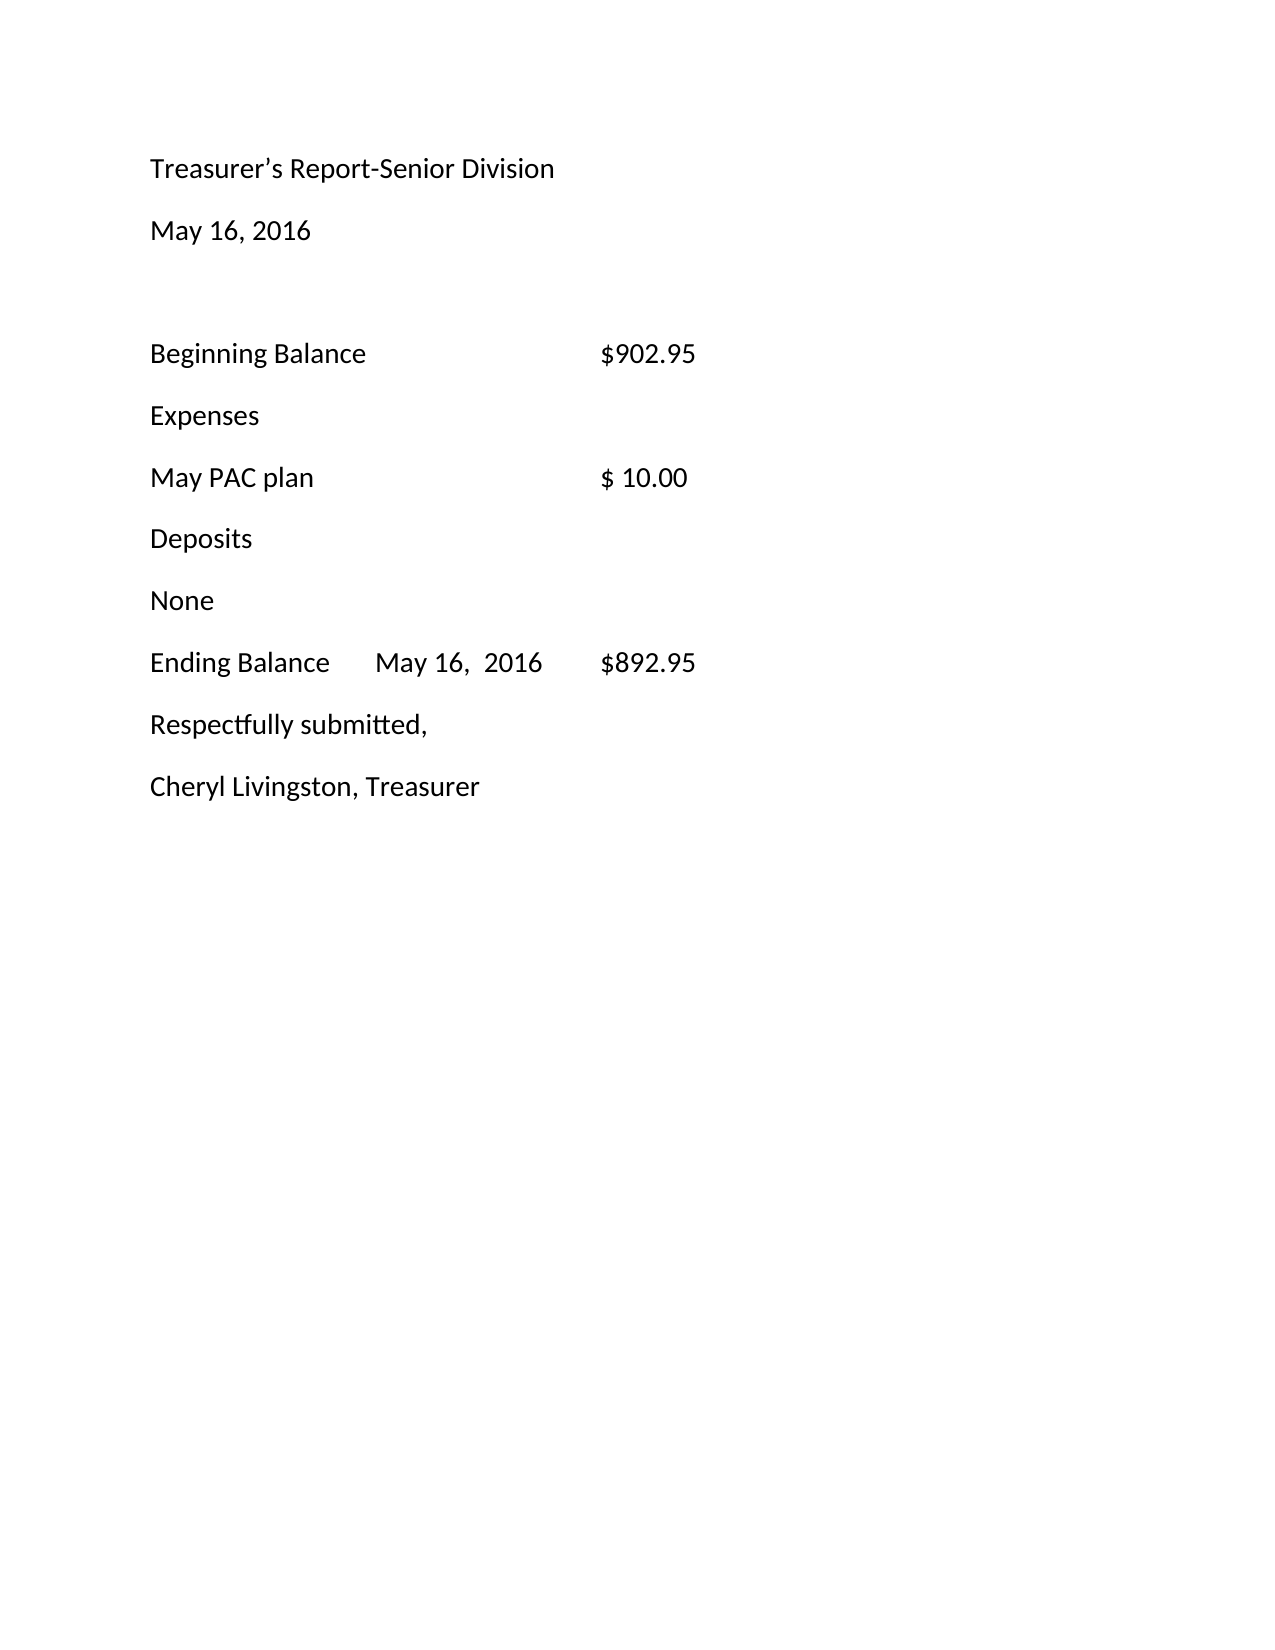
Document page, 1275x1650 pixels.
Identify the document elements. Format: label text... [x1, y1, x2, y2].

text Expenses [150, 397, 1125, 433]
text Deposits [150, 521, 1125, 556]
text Ending Balance May 16, 2016 $892.95 [150, 644, 1125, 680]
text Respectfully submitted, [150, 706, 1125, 742]
text May 16, 2016 [150, 212, 1125, 247]
text Treasurer’s Report-Senior Division [150, 150, 1125, 186]
text Cheryl Livingston, Treasurer [150, 768, 1125, 803]
text May PAC plan $ 10.00 [150, 459, 1125, 494]
text Beginning Balance $902.95 [150, 335, 1125, 371]
text None [150, 582, 1125, 618]
